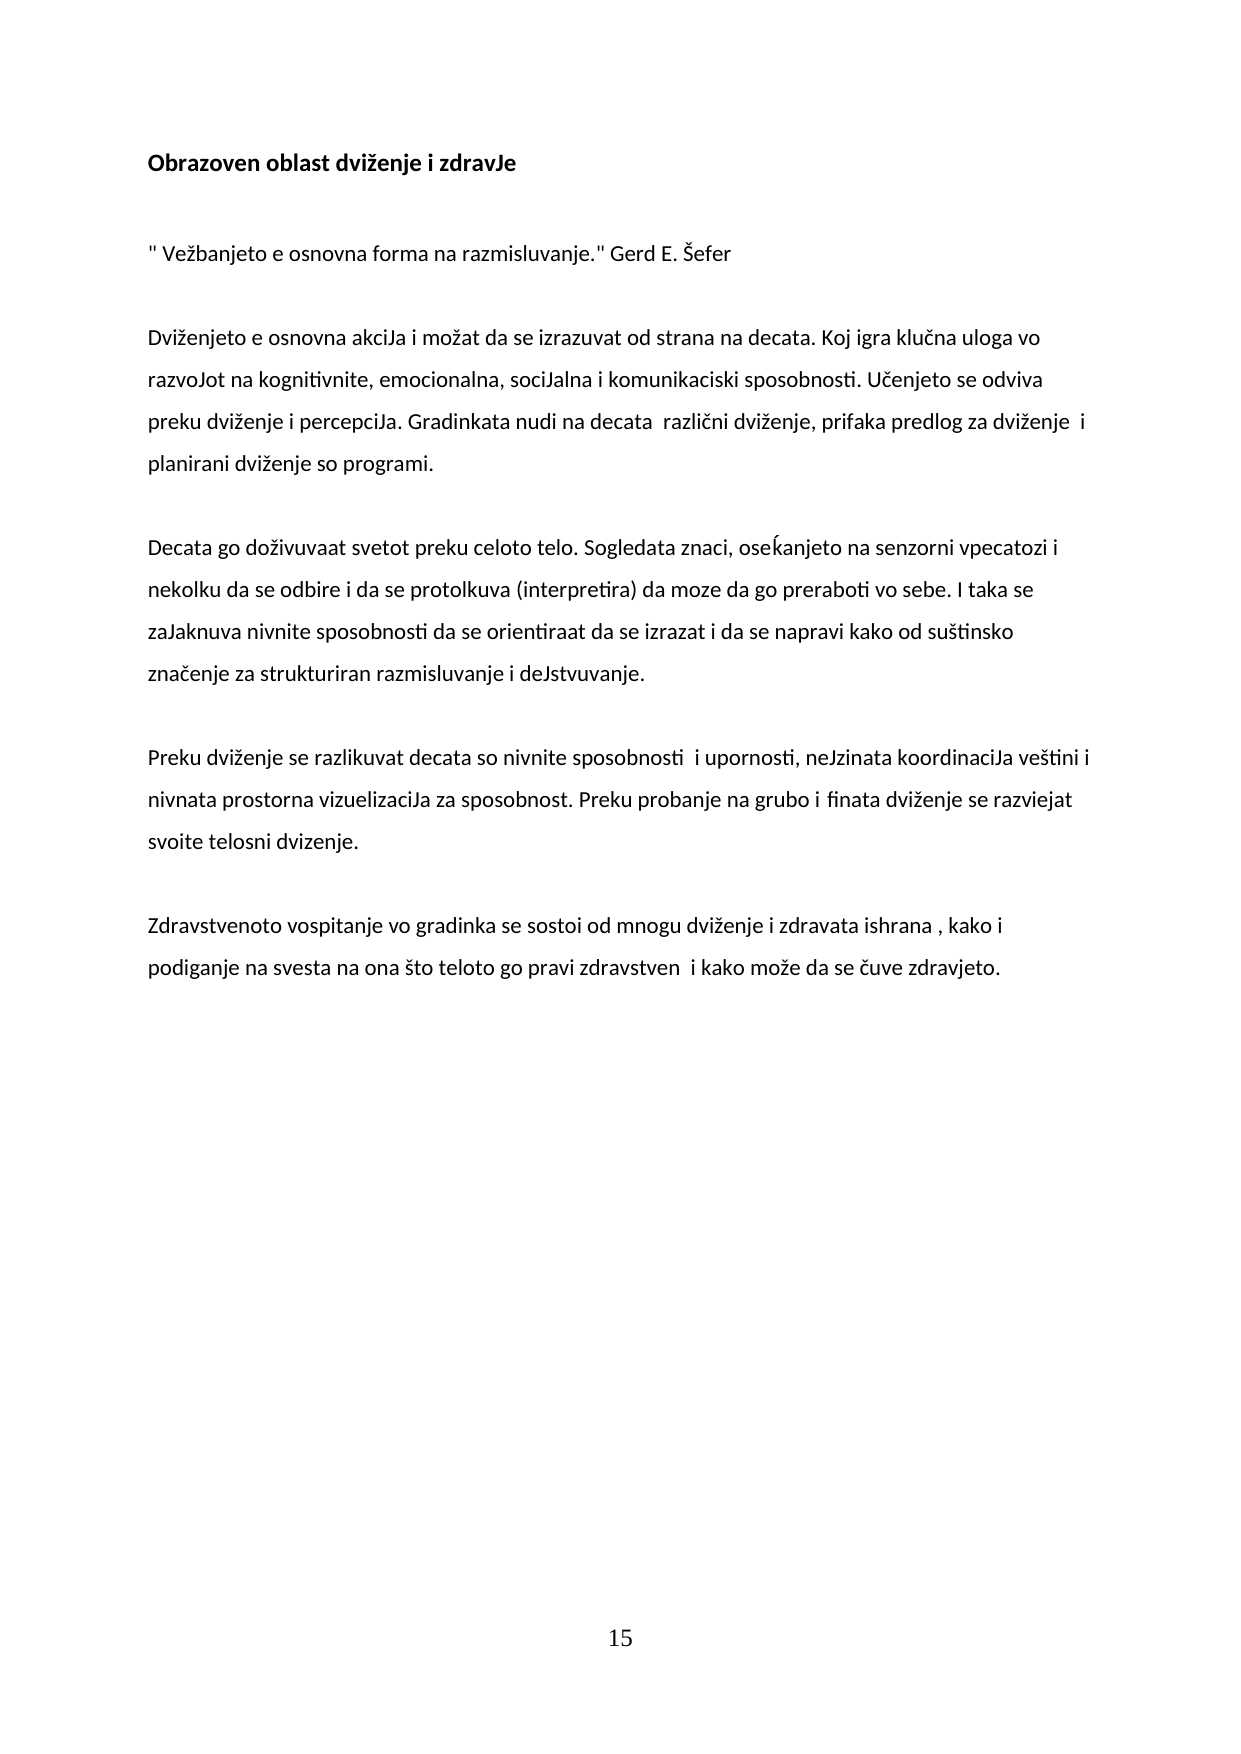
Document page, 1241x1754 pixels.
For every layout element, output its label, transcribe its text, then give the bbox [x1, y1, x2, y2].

text Preku dviženje se razlikuvat decata so nivnite sposobnosti i upornosti, neJzinata koordinaciJa veštini i nivnata prostorna vizuelizaciJa za sposobnost. Preku probanje na grubo i finata dviženje se razviejat svoite telosni dvizenje. [148, 743, 1093, 855]
text Zdravstvenoto vospitanje vo gradinka se sostoi od mnogu dviženje i zdravata ishrana , kako i podiganje na svesta na ona što teloto go pravi zdravstven i kako može da se čuve zdravjeto. [148, 911, 1093, 981]
text Decata go doživuvaat svetot preku celoto telo. Sogledata znaci, oseḱanjeto na senzorni vpecatozi i nekolku da se odbire i da se protolkuva (interpretira) da moze da go preraboti vo sebe. I taka se zaJaknuva nivnite sposobnosti da se orientiraat da se izrazat i da se napravi kako od suštinsko značenje za strukturiran razmisluvanje i deJstvuvanje. [148, 533, 1093, 687]
text Obrazoven oblast dviženje i zdravJe [148, 148, 1093, 178]
text Dviženjeto e osnovna akciJa i možat da se izrazuvat od strana na decata. Koj igra klučna uloga vo razvoJot na kognitivnite, emocionalna, sociJalna i komunikaciski sposobnosti. Učenjeto se odviva preku dviženje i percepciJa. Gradinkata nudi na decata različni dviženje, prifaka predlog za dviženje i planirani dviženje so programi. [148, 323, 1093, 477]
text " Vežbanjeto e osnovna forma na razmisluvanje." Gerd E. Šefer [148, 239, 1093, 267]
